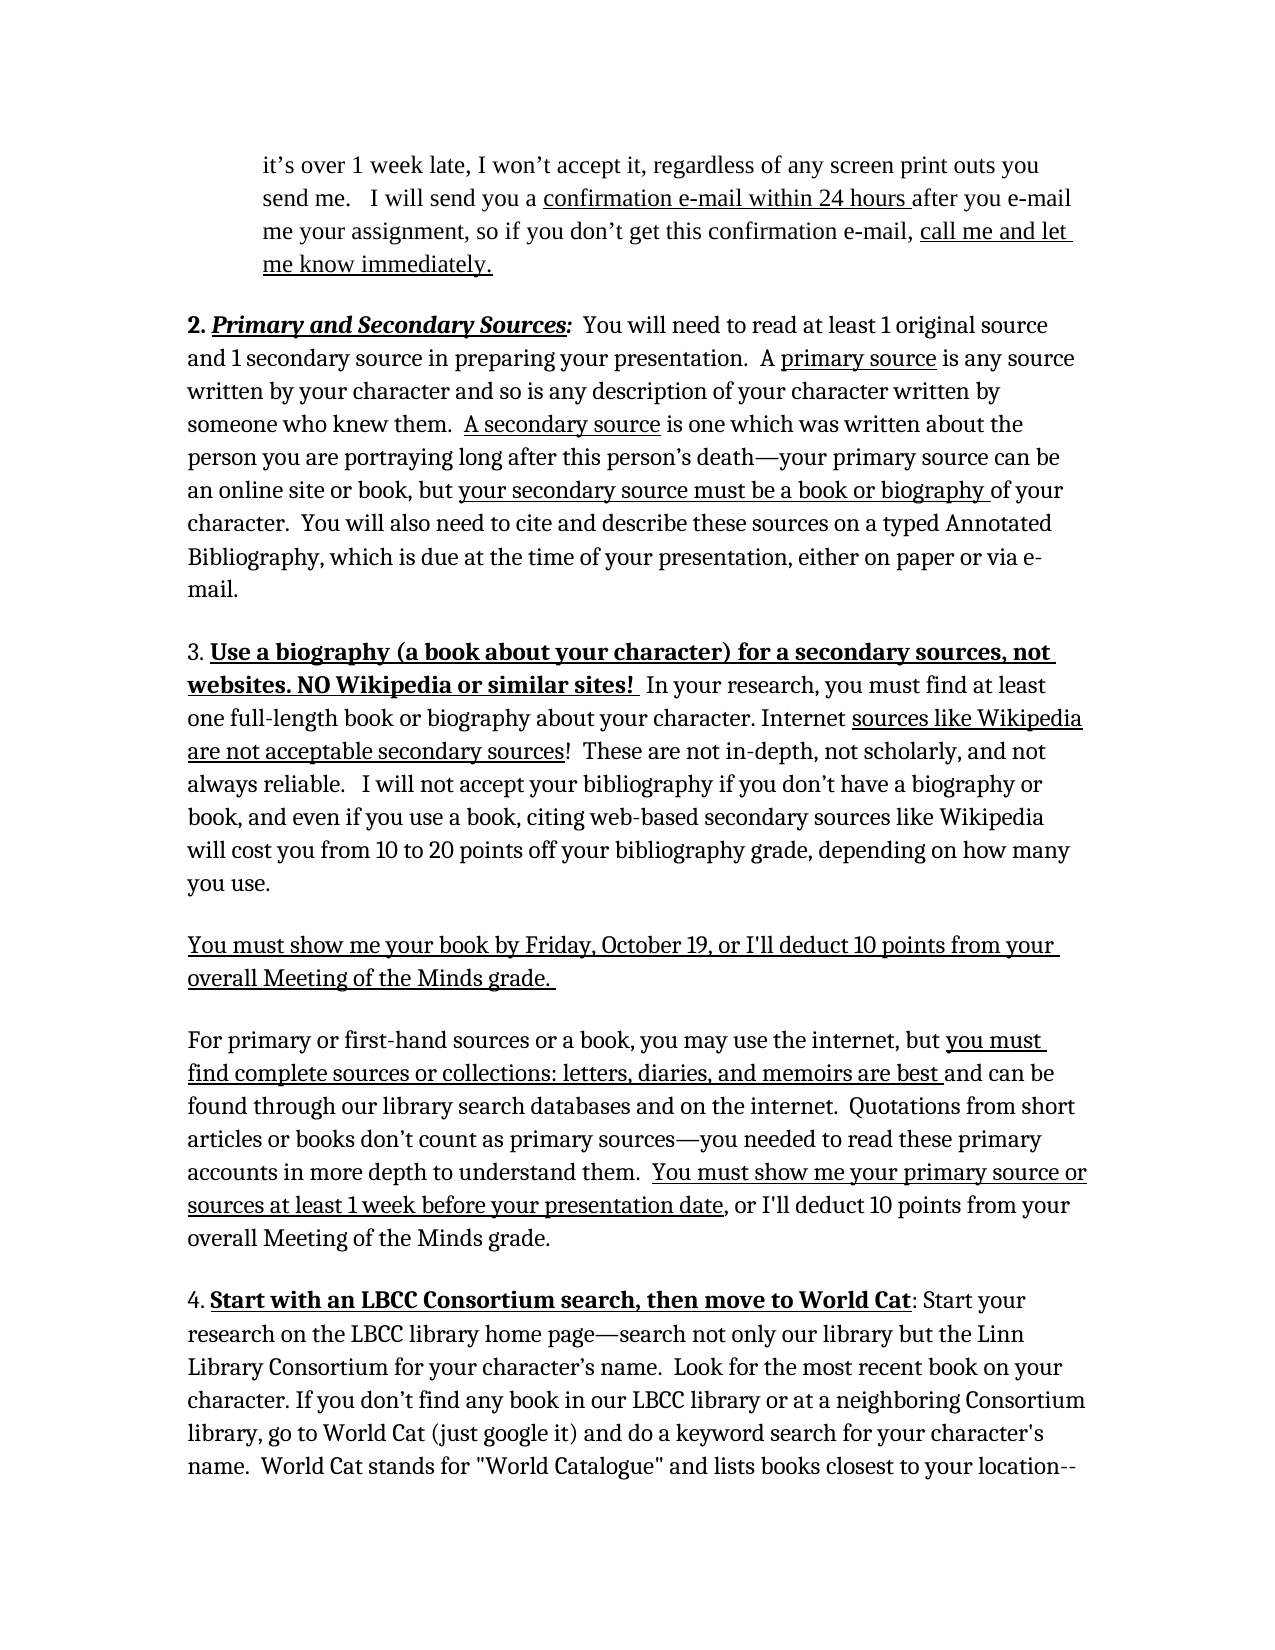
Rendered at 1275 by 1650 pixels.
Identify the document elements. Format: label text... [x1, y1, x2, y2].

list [262, 150, 1087, 278]
text For primary or first-hand sources or a book, you may use the internet, but you must find complete sources or collections: letters, diaries, and memoirs are best and can be found through our library search databases and on the internet. Quotations from short articles or books don’t count as primary sources—you needed to read these primary accounts in more depth to understand them. You must show me your primary source or sources at least 1 week before your presentation date, or I'll deduct 10 points from your overall Meeting of the Minds grade. [187, 1026, 1087, 1253]
text 3. Use a biography (a book about your character) for a secondary sources, not websites. NO Wikipedia or similar sites! In your research, you must find at least one full-length book or biography about your character. Internet sources like Wikipedia are not acceptable secondary sources! These are not in-depth, not scholarly, and not always reliable. I will not accept your bibliography if you don’t have a biography or book, and even if you use a book, citing web-based secondary sources like Wikipedia will cost you from 10 to 20 points off your bibliography grade, depending on how many you use. [187, 638, 1087, 897]
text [187, 1286, 1087, 1480]
text You must show me your book by Friday, October 19, or I'll deduct 10 points from your overall Meeting of the Minds grade. [187, 931, 1087, 993]
text 2. Primary and Secondary Sources: You will need to read at least 1 original source and 1 secondary source in preparing your presentation. A primary source is any source written by your character and so is any description of your character written by someone who knew them. A secondary source is one which was written about the person you are portraying long after this person’s death—your primary source can be an online site or book, but your secondary source must be a book or biography of your character. You will also need to cite and describe these sources on a typed Annotated Bibliography, which is due at the time of your presentation, either on paper or via e-mail. [187, 311, 1087, 604]
